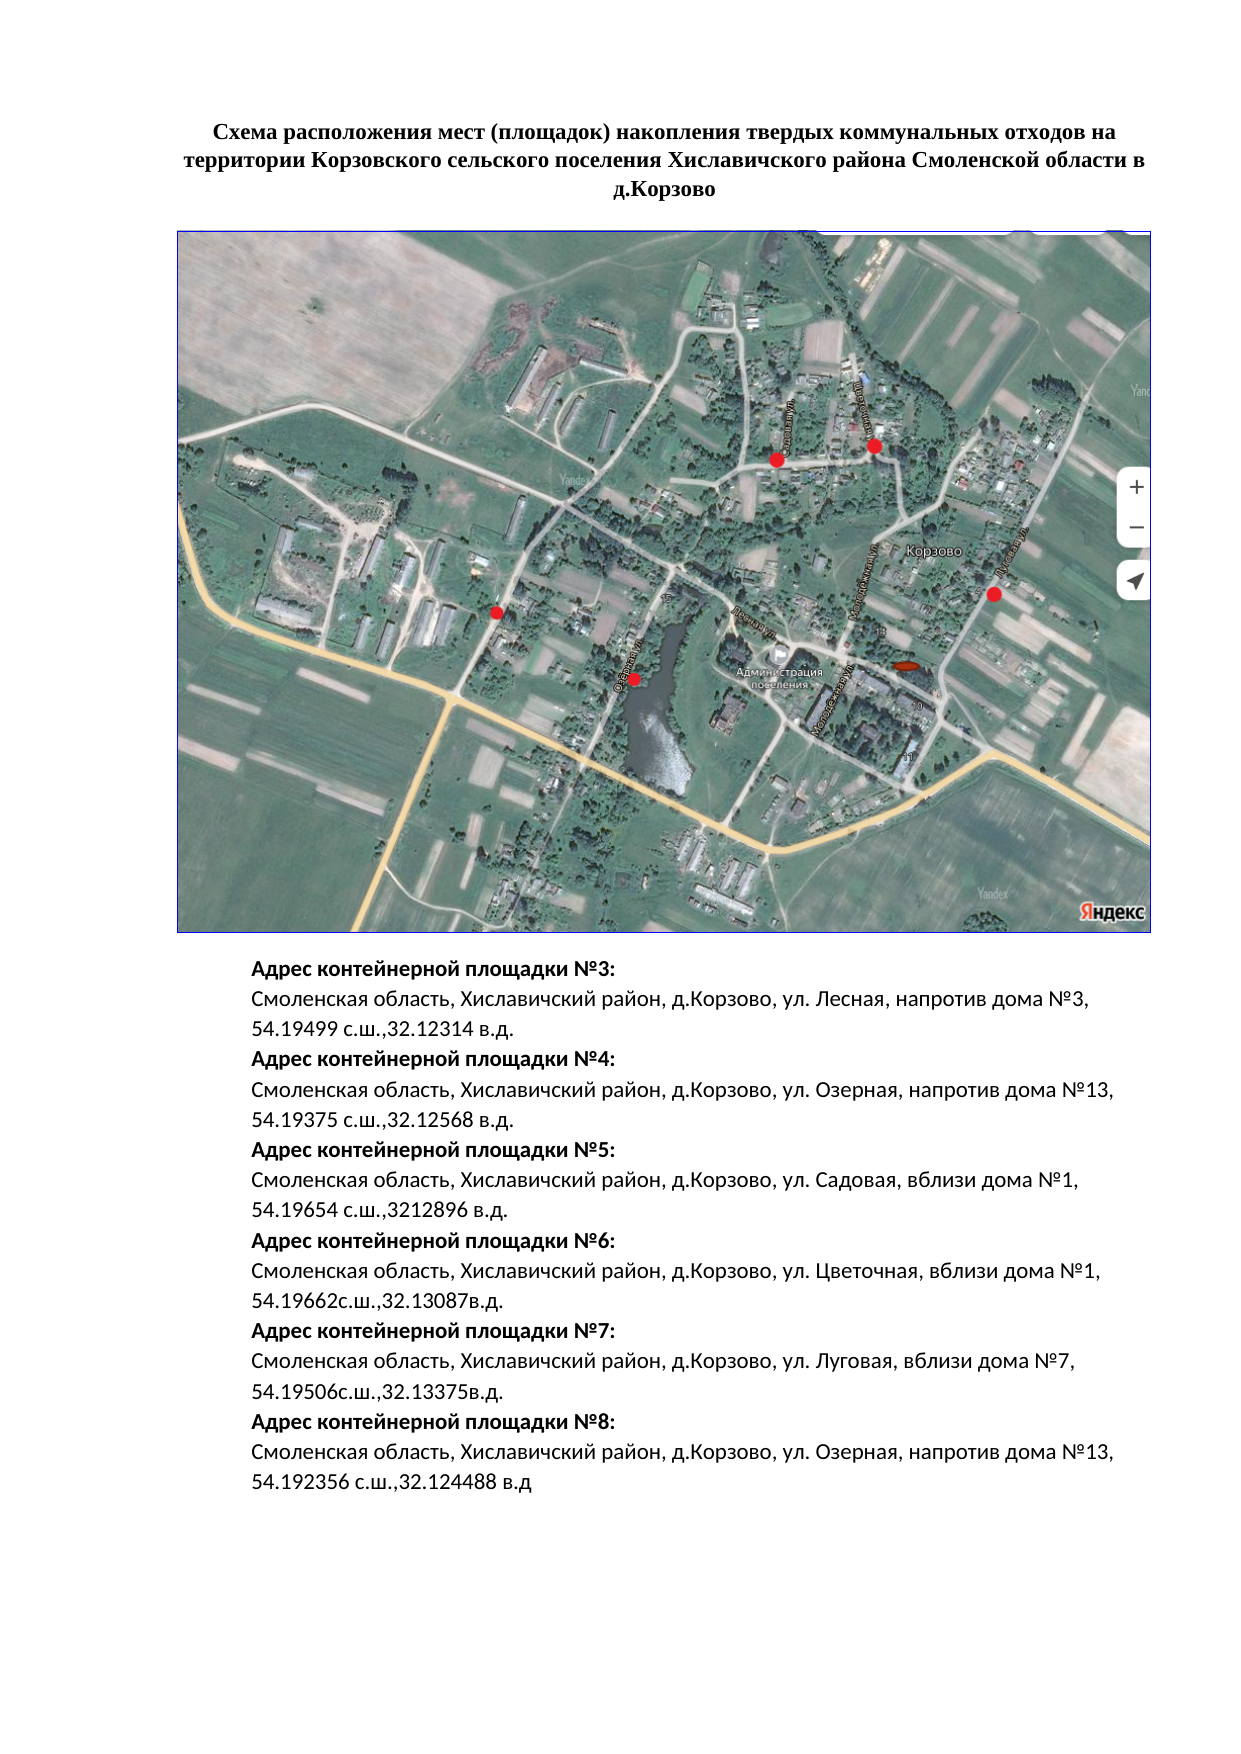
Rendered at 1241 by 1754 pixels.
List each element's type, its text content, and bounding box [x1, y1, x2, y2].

text Смоленская область, Хиславичский район, д.Корзово, ул. Садовая, вблизи дома №1, [177, 1165, 1152, 1193]
text Смоленская область, Хиславичский район, д.Корзово, ул. Цветочная, вблизи дома №1, [177, 1256, 1152, 1284]
picture [178, 232, 1150, 932]
text Адрес контейнерной площадки №6: [177, 1226, 1152, 1254]
text 54.19499 с.ш.,32.12314 в.д. [177, 1014, 1152, 1042]
text Адрес контейнерной площадки №7: [177, 1316, 1152, 1344]
text Схема расположения мест (площадок) накопления твердых коммунальных отходов на территории Корзовского сельского поселения Хиславичского района Смоленской области в д.Корзово [177, 118, 1152, 201]
text 54.192356 с.ш.,32.124488 в.д [177, 1467, 1152, 1495]
text Смоленская область, Хиславичский район, д.Корзово, ул. Луговая, вблизи дома №7, [177, 1347, 1152, 1374]
text Адрес контейнерной площадки №4: [177, 1044, 1152, 1072]
text Адрес контейнерной площадки №8: [177, 1407, 1152, 1435]
text Адрес контейнерной площадки №5: [177, 1135, 1152, 1163]
text 54.19654 с.ш.,3212896 в.д. [177, 1196, 1152, 1223]
text 54.19506с.ш.,32.13375в.д. [177, 1377, 1152, 1405]
text Смоленская область, Хиславичский район, д.Корзово, ул. Лесная, напротив дома №3, [177, 984, 1152, 1012]
text 54.19662с.ш.,32.13087в.д. [177, 1286, 1152, 1314]
text Смоленская область, Хиславичский район, д.Корзово, ул. Озерная, напротив дома №13, [177, 1437, 1152, 1465]
text Смоленская область, Хиславичский район, д.Корзово, ул. Озерная, напротив дома №13, [177, 1075, 1152, 1103]
text 54.19375 с.ш.,32.12568 в.д. [177, 1105, 1152, 1133]
